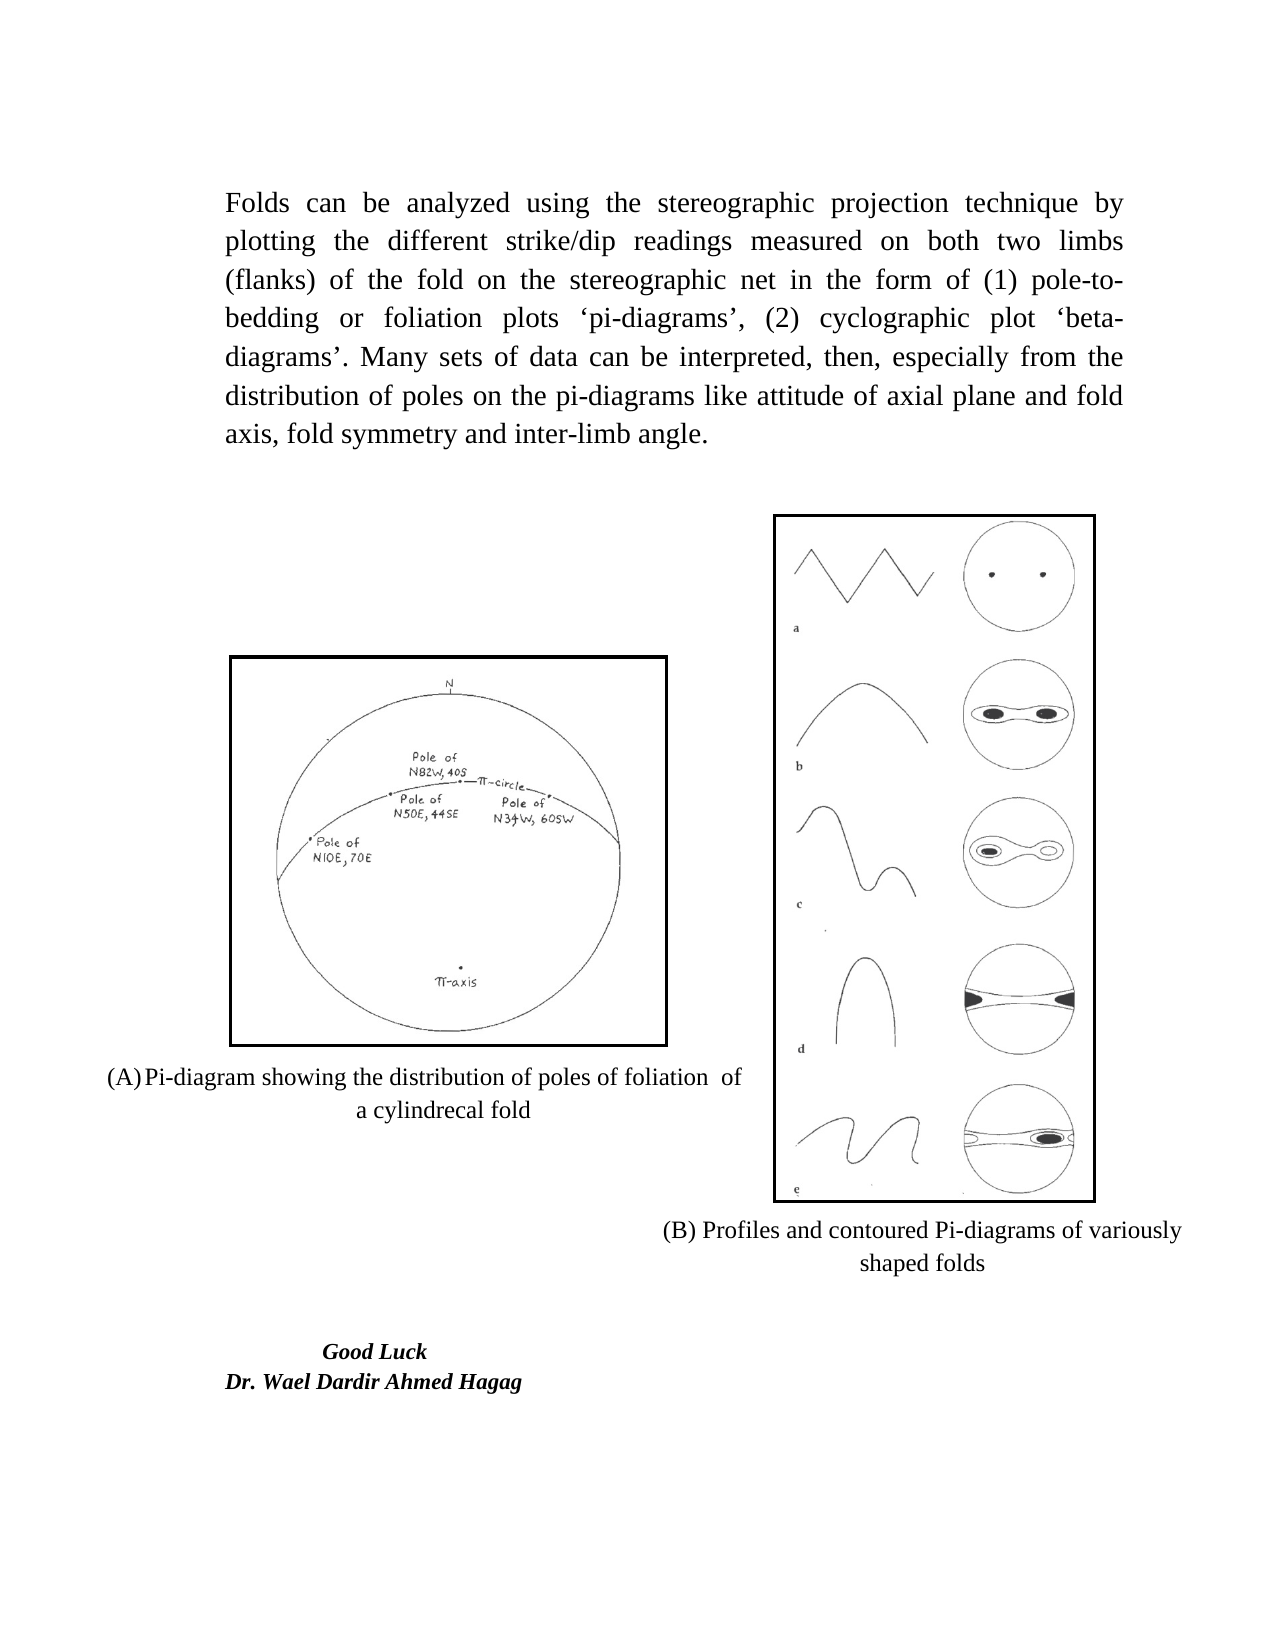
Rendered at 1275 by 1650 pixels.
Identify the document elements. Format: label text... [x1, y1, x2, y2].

list Good Luck [225, 1338, 1125, 1364]
list Folds can be analyzed using the stereographic projection technique by plotting the different strike/dip readings measured on both two limbs (flanks) of the fold on the stereographic net in the form of (1) pole-to-bedding or foliation plots ‘pi-diagrams’, (2) cyclographic plot ‘beta-diagrams’. Many sets of data can be interpreted, then, especially from the distribution of poles on the pi-diagrams like attitude of axial plane and fold axis, fold symmetry and inter-limb angle. [225, 185, 1125, 450]
picture [776, 517, 1093, 1200]
picture [232, 659, 665, 1044]
list Dr. Wael Dardir Ahmed Hagag [225, 1368, 1125, 1394]
